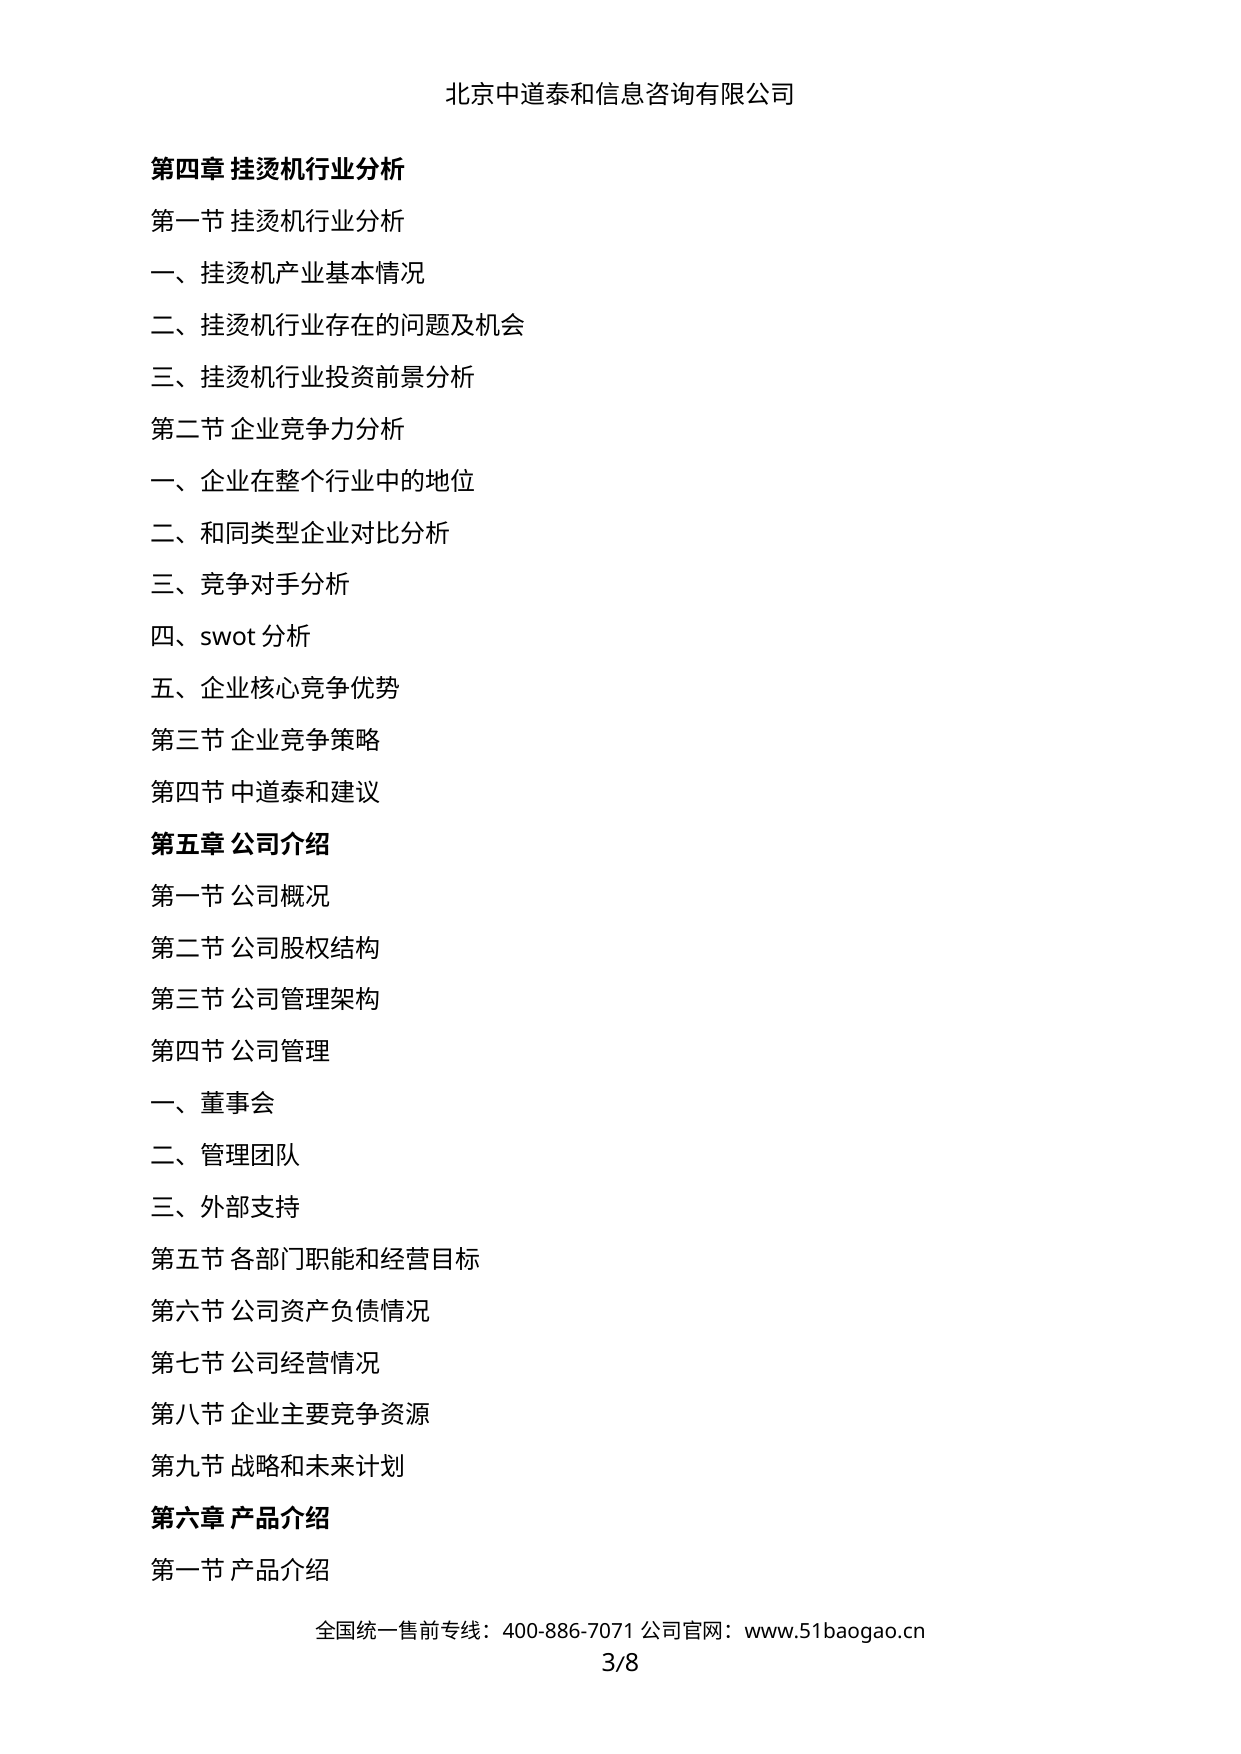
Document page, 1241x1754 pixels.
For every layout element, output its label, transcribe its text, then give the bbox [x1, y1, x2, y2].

text 第四节 公司管理 [150, 1032, 1090, 1068]
text 第三节 企业竞争策略 [150, 721, 1090, 757]
text 二、管理团队 [150, 1136, 1090, 1172]
text 一、董事会 [150, 1084, 1090, 1120]
text 三、挂烫机行业投资前景分析 [150, 357, 1090, 394]
text 第八节 企业主要竞争资源 [150, 1395, 1090, 1431]
text 二、挂烫机行业存在的问题及机会 [150, 306, 1090, 342]
text 第一节 挂烫机行业分析 [150, 202, 1090, 238]
text 第一节 公司概况 [150, 876, 1090, 912]
text 四、swot分析 [150, 617, 1090, 653]
text 三、竞争对手分析 [150, 565, 1090, 601]
text 二、和同类型企业对比分析 [150, 513, 1090, 549]
text 第四节 中道泰和建议 [150, 772, 1090, 809]
text 第一节 产品介绍 [150, 1551, 1090, 1587]
text 五、企业核心竞争优势 [150, 669, 1090, 705]
text 三、外部支持 [150, 1187, 1090, 1224]
text 第三节 公司管理架构 [150, 980, 1090, 1016]
text 第九节 战略和未来计划 [150, 1447, 1090, 1483]
text 第五章 公司介绍 [150, 824, 1090, 861]
text 第五节 各部门职能和经营目标 [150, 1239, 1090, 1276]
text 一、挂烫机产业基本情况 [150, 254, 1090, 290]
text 第七节 公司经营情况 [150, 1343, 1090, 1379]
text 一、企业在整个行业中的地位 [150, 461, 1090, 497]
text 第二节 公司股权结构 [150, 928, 1090, 964]
text 第四章 挂烫机行业分析 [150, 150, 1090, 186]
text 第二节 企业竞争力分析 [150, 409, 1090, 446]
text 第六章 产品介绍 [150, 1499, 1090, 1535]
text 第六节 公司资产负债情况 [150, 1291, 1090, 1327]
